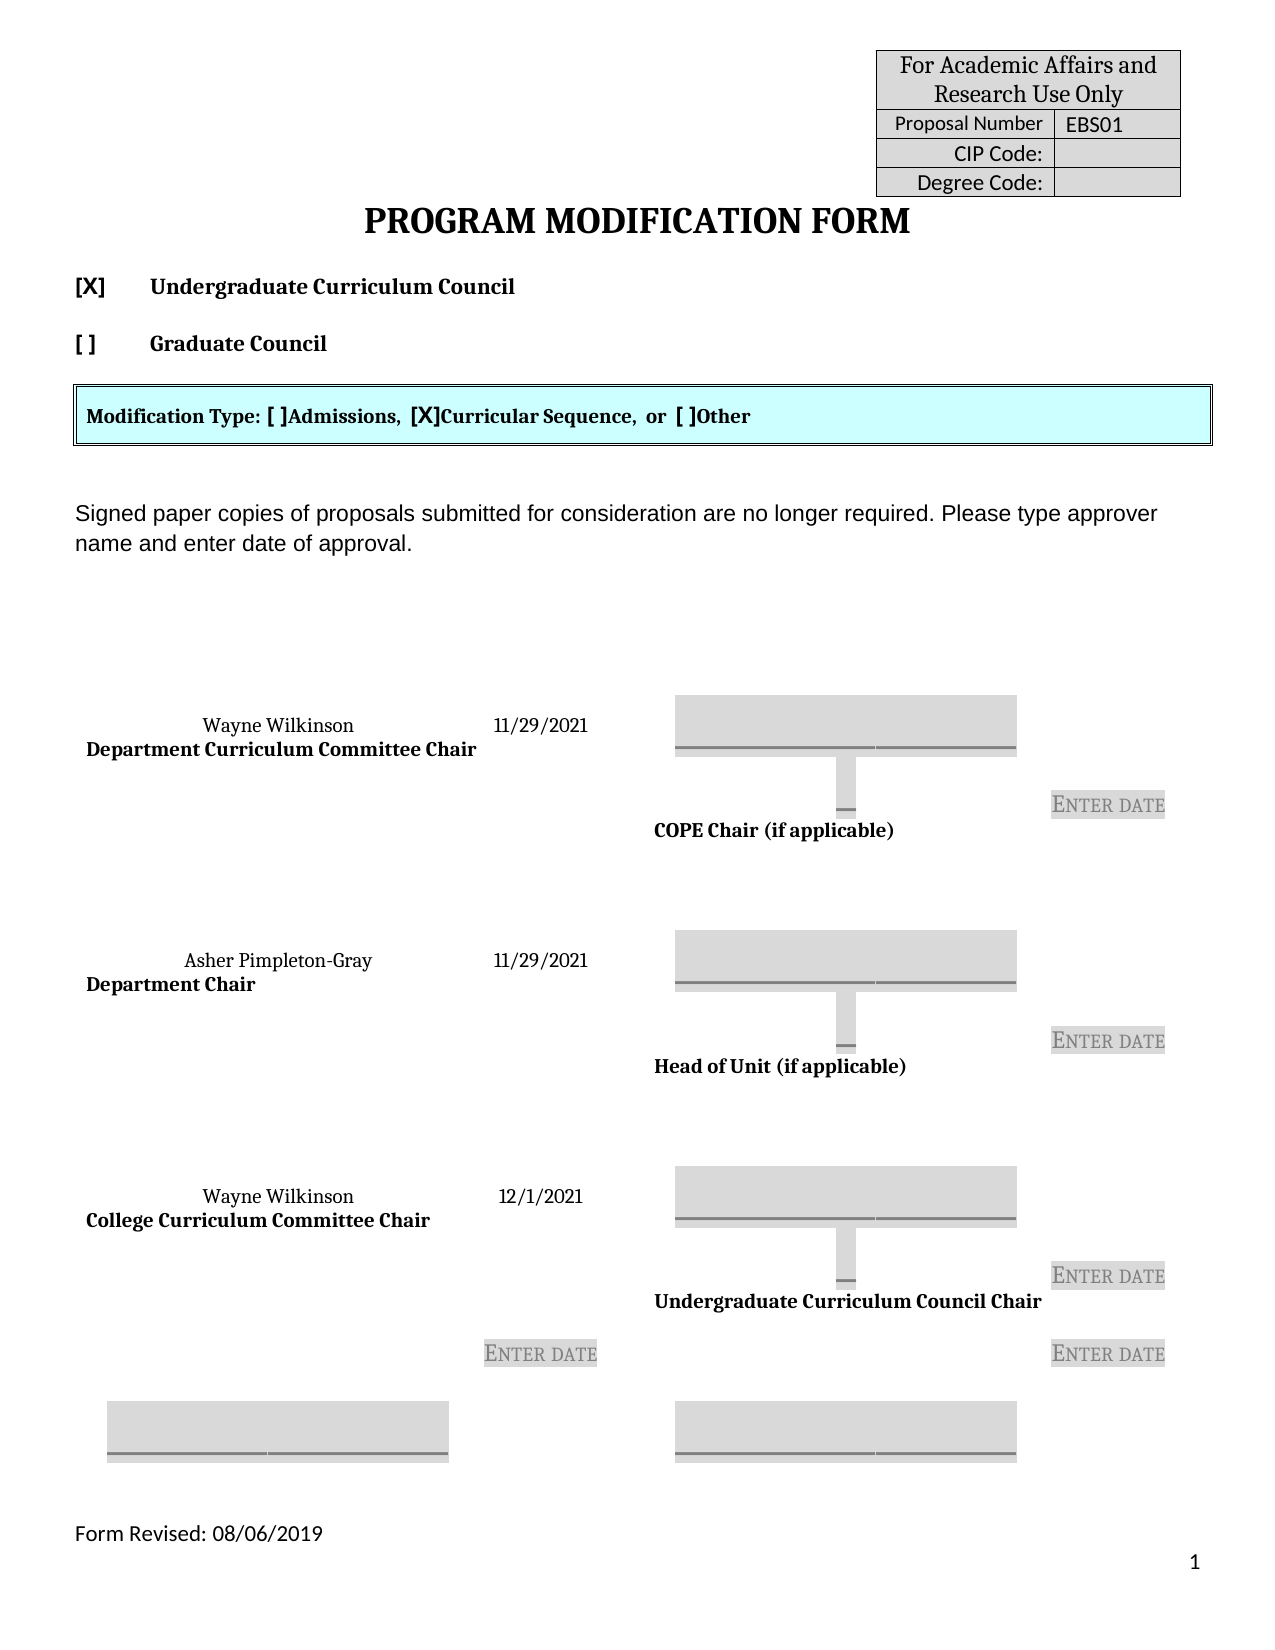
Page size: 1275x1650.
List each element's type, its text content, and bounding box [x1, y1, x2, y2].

table_cell Department Chair [75, 868, 643, 1103]
table_cell [1055, 168, 1180, 196]
text Program Modification Form [75, 199, 1200, 243]
text Signed paper copies of proposals submitted for consideration are no longer required. Please type approver name and enter date of approval. [75, 500, 1200, 556]
table_cell Head of Unit (if applicable) [643, 868, 1211, 1103]
table_cell CIP Code: [877, 139, 1054, 167]
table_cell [643, 1339, 1211, 1463]
table_cell Degree Code: [877, 168, 1054, 196]
table_cell College Curriculum Committee Chair [75, 1103, 643, 1339]
table_header COPE Chair (if applicable) [643, 632, 1211, 868]
text [X] Undergraduate Curriculum Council [75, 270, 1200, 301]
table_cell Proposal Number [877, 110, 1054, 138]
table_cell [75, 1339, 643, 1463]
text [ ] Graduate Council [75, 327, 1200, 358]
table_cell EBS01 [1055, 110, 1180, 138]
table_cell [1055, 139, 1180, 167]
table_header For Academic Affairs and Research Use Only [877, 51, 1180, 109]
table_header Department Curriculum Committee Chair [75, 632, 643, 868]
table_cell Undergraduate Curriculum Council Chair [643, 1103, 1211, 1339]
table_header Modification Type: [ ]Admissions, [X]Curricular Sequence, or [ ]Other [77, 387, 1210, 443]
